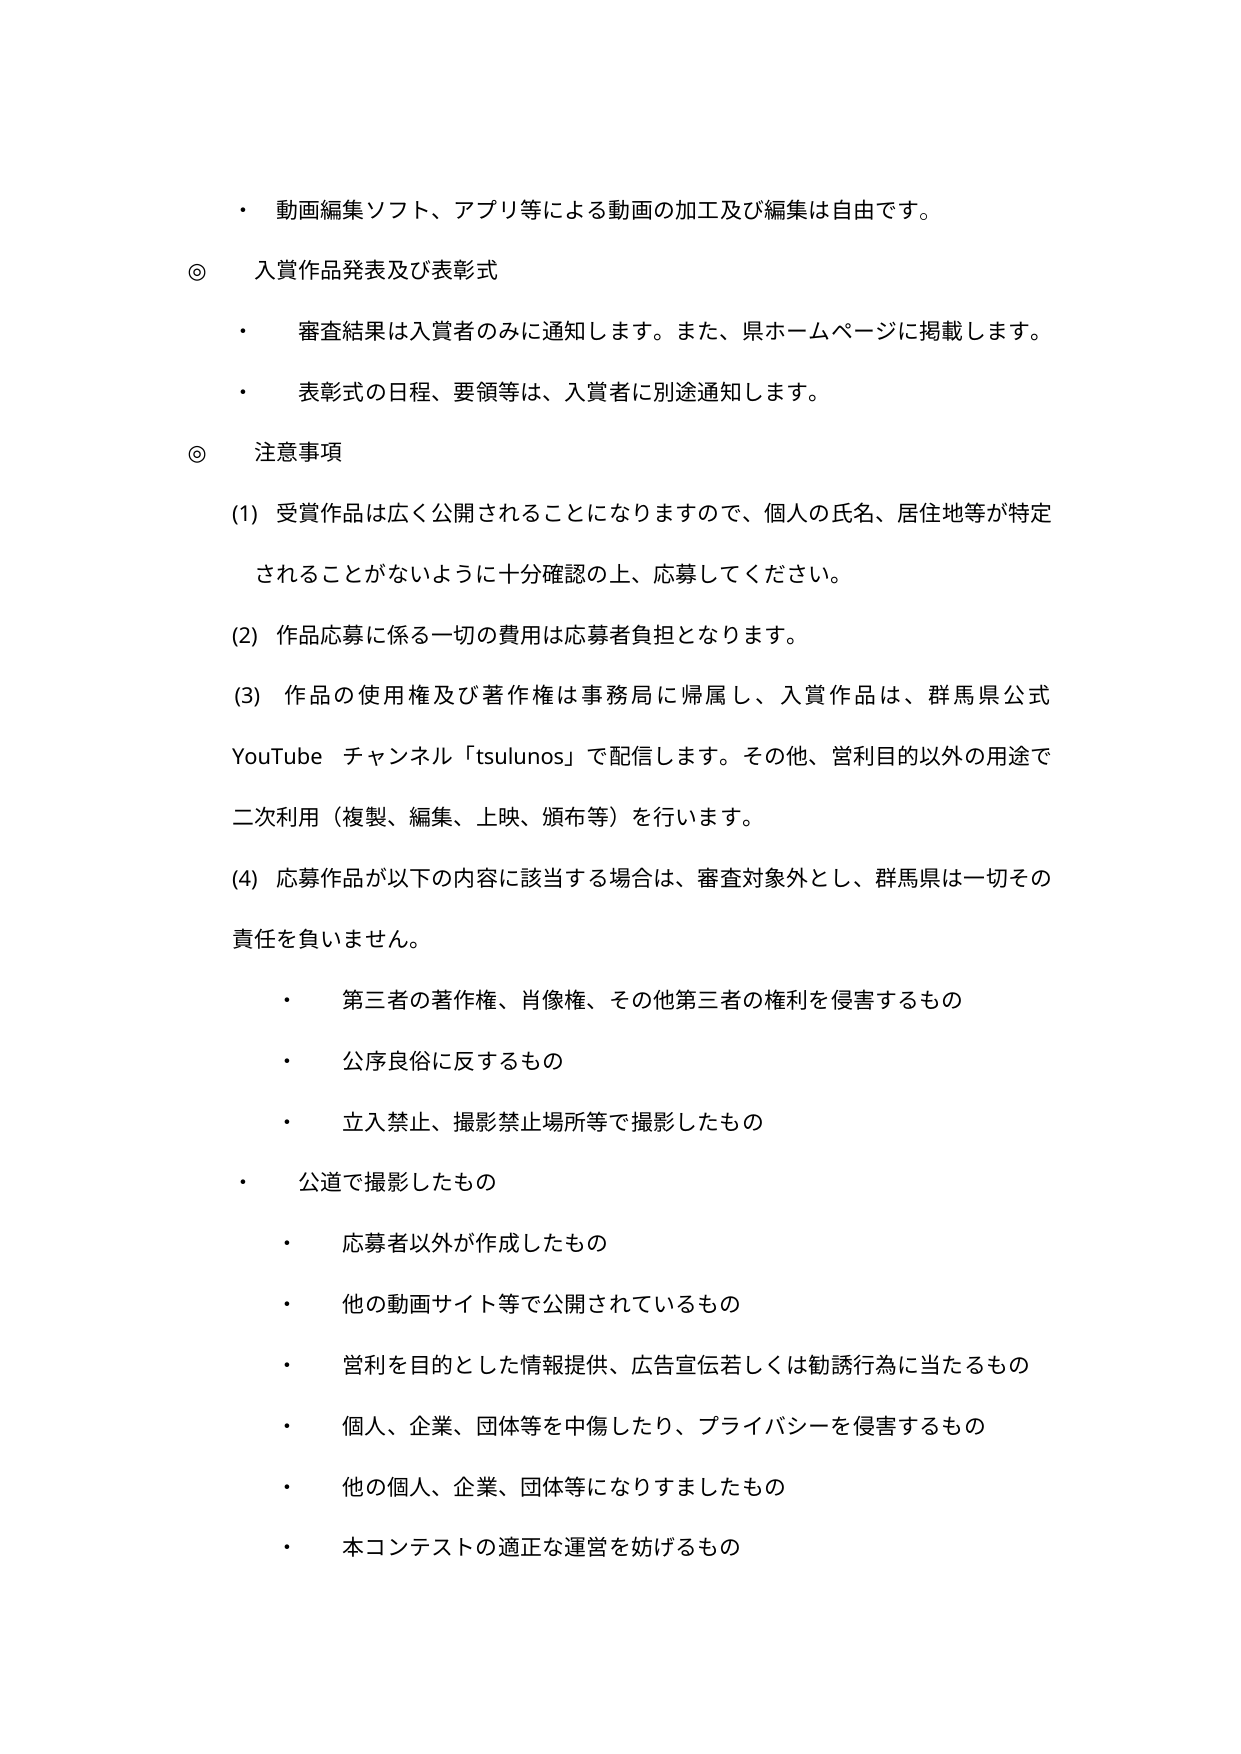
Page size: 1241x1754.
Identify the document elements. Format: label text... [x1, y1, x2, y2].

text ・ 公序良俗に反するもの [187, 1029, 1053, 1090]
text ・ 営利を目的とした情報提供、広告宣伝若しくは勧誘行為に当たるもの [187, 1333, 1053, 1394]
text ・ 動画編集ソフト、アプリ等による動画の加工及び編集は自由です。 [187, 177, 1053, 238]
text ・ 他の個人、企業、団体等になりすましたもの [187, 1455, 1053, 1516]
text ◎ 注意事項 [187, 421, 1053, 482]
text ・ 表彰式の日程、要領等は、入賞者に別途通知します。 [187, 360, 1053, 421]
text ・ 本コンテストの適正な運営を妨げるもの [187, 1516, 1053, 1577]
text (1) 受賞作品は広く公開されることになりますので、個人の氏名、居住地等が特定されることがないように十分確認の上、応募してください。 [187, 482, 1053, 603]
text (3) 作品の使用権及び著作権は事務局に帰属し、入賞作品は、群馬県公式YouTubeチャンネル「tsulunos」で配信します。その他、営利目的以外の用途で二次利用（複製、編集、上映、頒布等）を行います。 [187, 664, 1053, 847]
text ・ 第三者の著作権、肖像権、その他第三者の権利を侵害するもの [187, 968, 1053, 1029]
text ・ 審査結果は入賞者のみに通知します。また、県ホームページに掲載します。 [187, 299, 1053, 360]
text (4) 応募作品が以下の内容に該当する場合は、審査対象外とし、群馬県は一切その責任を負いません。 [187, 847, 1053, 968]
text ・ 立入禁止、撮影禁止場所等で撮影したもの [187, 1090, 1053, 1151]
text ・ 応募者以外が作成したもの [187, 1212, 1053, 1272]
text ◎ 入賞作品発表及び表彰式 [187, 238, 1053, 299]
text ・ 公道で撮影したもの [187, 1151, 1053, 1212]
text (2) 作品応募に係る一切の費用は応募者負担となります。 [187, 603, 1053, 664]
text ・ 他の動画サイト等で公開されているもの [187, 1272, 1053, 1333]
text ・ 個人、企業、団体等を中傷したり、プライバシーを侵害するもの [187, 1394, 1053, 1455]
